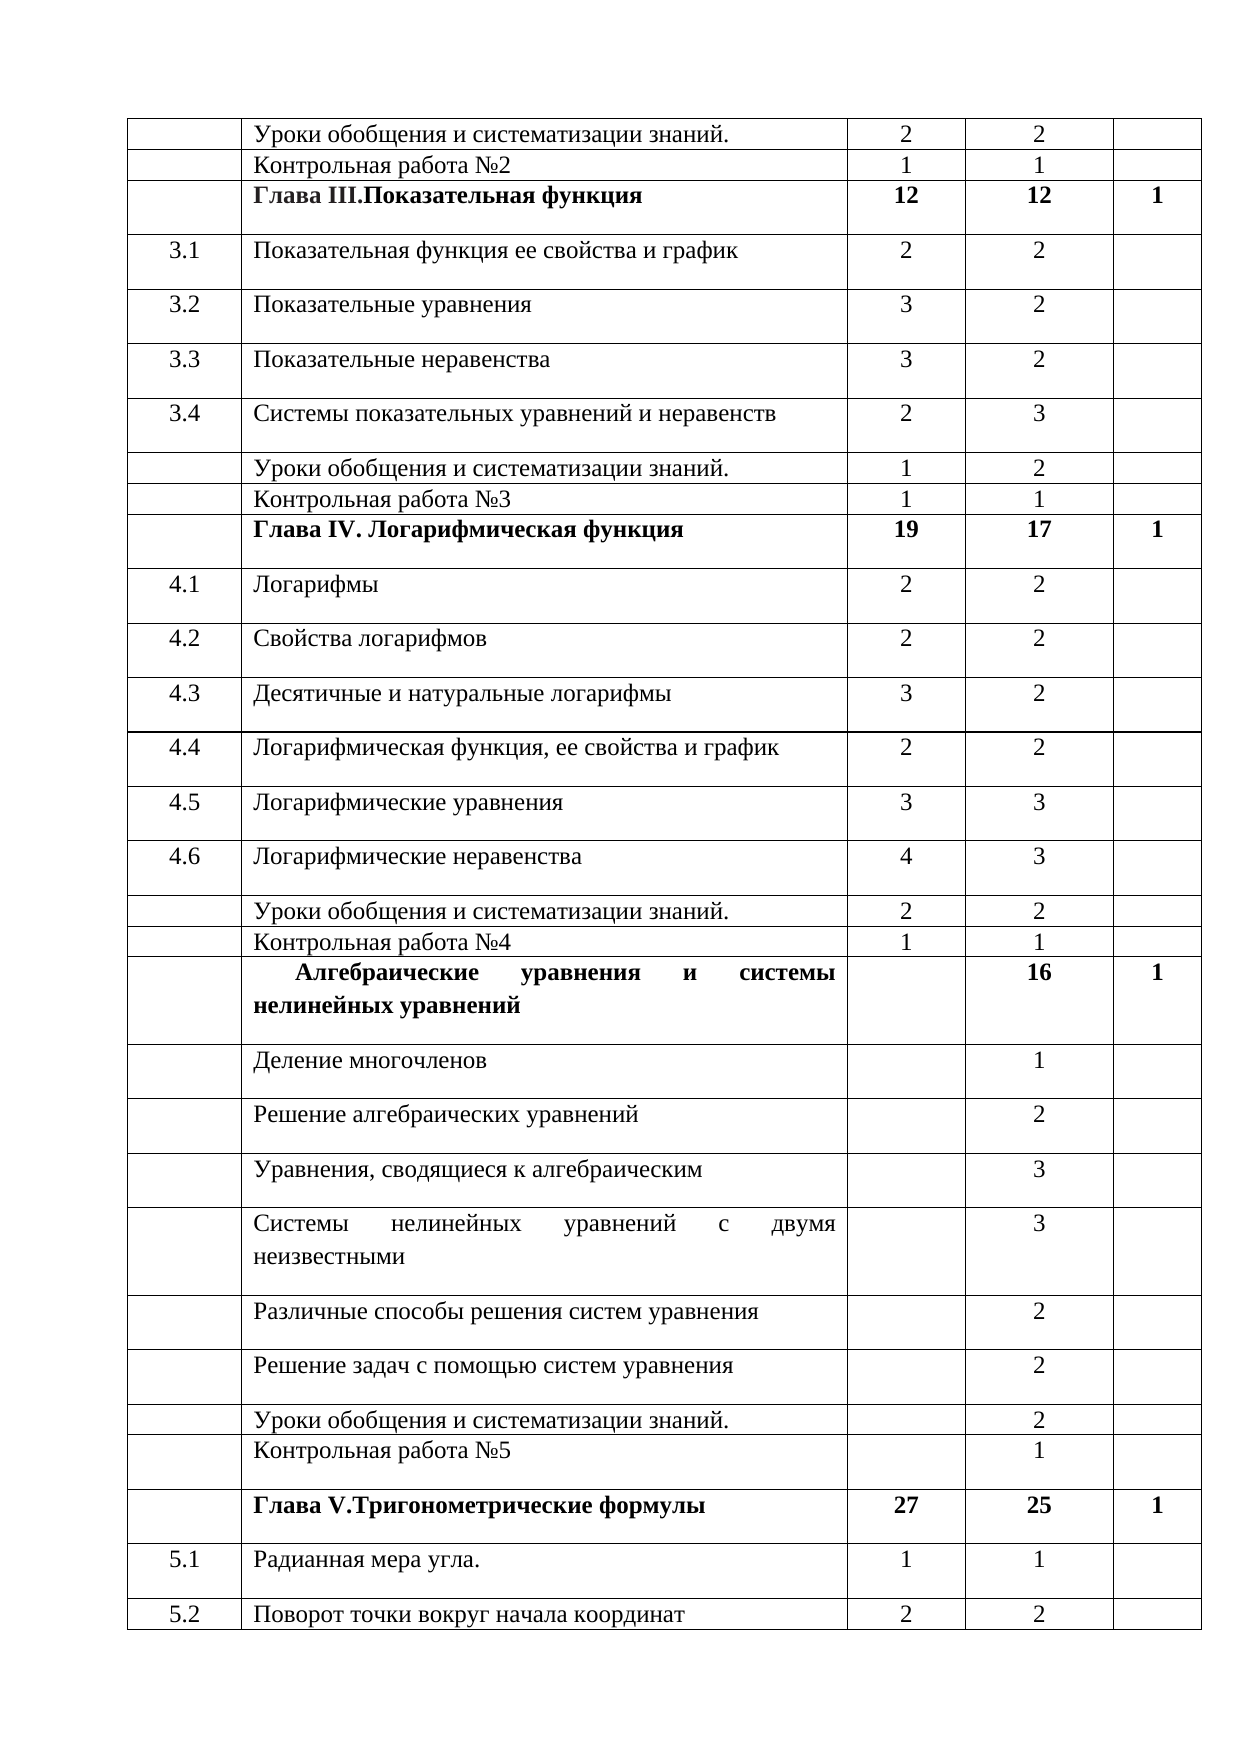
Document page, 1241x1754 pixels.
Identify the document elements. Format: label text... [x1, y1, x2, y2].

table_cell Контрольная работа №2 [242, 150, 847, 179]
table_cell 4.5 [128, 787, 241, 840]
table_cell 2 [966, 1405, 1113, 1434]
table_cell 2 [848, 1599, 965, 1628]
table_cell 1 [848, 927, 965, 956]
table_cell Системы показательных уравнений и неравенств [242, 399, 847, 452]
table_cell [1114, 678, 1201, 731]
table_cell Контрольная работа №4 [242, 927, 847, 956]
table_cell 1 [966, 484, 1113, 513]
table_cell [1114, 1099, 1201, 1153]
table_cell 3 [966, 1208, 1113, 1295]
table_cell 2 [848, 399, 965, 452]
table_cell [1114, 841, 1201, 895]
table_cell 1 [966, 1435, 1113, 1489]
table_cell [128, 1099, 241, 1153]
table_cell 2 [966, 119, 1113, 149]
table_cell [128, 1350, 241, 1404]
table_cell [1114, 624, 1201, 677]
table_cell Деление многочленов [242, 1045, 847, 1098]
table_cell Глава III.Показательная функция [242, 181, 847, 234]
table_cell [848, 1099, 965, 1153]
table_cell [848, 1350, 965, 1404]
table_cell [848, 1045, 965, 1098]
table_cell 2 [848, 733, 965, 786]
table_cell [128, 1296, 241, 1349]
table_cell 2 [966, 624, 1113, 677]
table_cell 2 [966, 1350, 1113, 1404]
table_cell [1114, 290, 1201, 343]
table_cell [1114, 119, 1201, 149]
table_cell 2 [966, 344, 1113, 397]
table_cell [1114, 787, 1201, 840]
table_cell 1 [966, 1544, 1113, 1598]
table_cell 19 [848, 515, 965, 568]
table_cell 1 [848, 484, 965, 513]
table_cell 2 [966, 290, 1113, 343]
table_cell [1114, 1435, 1201, 1489]
table_cell Уроки обобщения и систематизации знаний. [242, 1405, 847, 1434]
table_cell 3 [848, 344, 965, 397]
table_cell 2 [848, 569, 965, 622]
table_cell 3.2 [128, 290, 241, 343]
table_cell [1114, 453, 1201, 483]
table_cell 3 [848, 678, 965, 731]
table_cell 12 [848, 181, 965, 234]
table_cell 2 [848, 896, 965, 926]
table_cell Радианная мера угла. [242, 1544, 847, 1598]
table_cell Различные способы решения систем уравнения [242, 1296, 847, 1349]
table_cell [128, 1154, 241, 1207]
table_cell 1 [848, 1544, 965, 1598]
table_cell 3 [966, 787, 1113, 840]
table_cell [128, 957, 241, 1044]
table_cell 1 [1114, 1490, 1201, 1543]
table_cell 3 [966, 841, 1113, 895]
table_cell 2 [966, 733, 1113, 786]
table_cell [1114, 1296, 1201, 1349]
table_cell 3.4 [128, 399, 241, 452]
table_cell 2 [966, 453, 1113, 483]
table_cell [1114, 484, 1201, 513]
table_cell [128, 181, 241, 234]
table_cell 2 [966, 569, 1113, 622]
table_cell Показательные уравнения [242, 290, 847, 343]
table_cell 3.3 [128, 344, 241, 397]
table_cell 5.2 [128, 1599, 241, 1628]
table_cell [128, 1435, 241, 1489]
table_cell Показательные неравенства [242, 344, 847, 397]
table_cell [1114, 1405, 1201, 1434]
table_cell [128, 484, 241, 513]
table_cell 2 [966, 678, 1113, 731]
table_cell Логарифмы [242, 569, 847, 622]
table_cell Поворот точки вокруг начала координат [242, 1599, 847, 1628]
table_cell Контрольная работа №5 [242, 1435, 847, 1489]
table_cell 1 [966, 150, 1113, 179]
table_cell 2 [966, 1099, 1113, 1153]
table_cell Свойства логарифмов [242, 624, 847, 677]
table_cell Логарифмические уравнения [242, 787, 847, 840]
table_cell [128, 1208, 241, 1295]
table_cell [128, 1405, 241, 1434]
table_cell 2 [966, 235, 1113, 288]
table_cell Контрольная работа №3 [242, 484, 847, 513]
table_cell 16 [966, 957, 1113, 1044]
table_cell Системы нелинейных уравнений с двумя неизвестными [242, 1208, 847, 1295]
table_cell [128, 515, 241, 568]
table_cell 1 [966, 1045, 1113, 1098]
table_cell [1114, 235, 1201, 288]
table_cell 1 [966, 927, 1113, 956]
table_cell 1 [1114, 181, 1201, 234]
table_cell 1 [1114, 515, 1201, 568]
table_cell [848, 1405, 965, 1434]
table_cell Уравнения, сводящиеся к алгебраическим [242, 1154, 847, 1207]
table_cell 25 [966, 1490, 1113, 1543]
table_cell [1114, 399, 1201, 452]
table_cell 4.1 [128, 569, 241, 622]
table_cell 1 [1114, 957, 1201, 1044]
table_cell [1114, 1045, 1201, 1098]
table_cell [128, 1490, 241, 1543]
table_cell [128, 119, 241, 149]
table_cell [1114, 344, 1201, 397]
table_cell [1114, 150, 1201, 179]
table_cell 4.2 [128, 624, 241, 677]
table_cell 2 [848, 235, 965, 288]
table_cell [128, 896, 241, 926]
table_cell 2 [966, 896, 1113, 926]
table_cell [128, 150, 241, 179]
table_cell [848, 1208, 965, 1295]
table_cell [128, 453, 241, 483]
table_cell 4.6 [128, 841, 241, 895]
table_cell [1114, 1350, 1201, 1404]
table_cell Уроки обобщения и систематизации знаний. [242, 119, 847, 149]
table_cell 3 [848, 787, 965, 840]
table_cell Решение алгебраических уравнений [242, 1099, 847, 1153]
table_cell Алгебраические уравнения и системы нелинейных уравнений [242, 957, 847, 1044]
table_cell 3.1 [128, 235, 241, 288]
table_cell [1114, 896, 1201, 926]
table_cell [1114, 569, 1201, 622]
table_cell [1114, 1154, 1201, 1207]
table_cell 2 [966, 1296, 1113, 1349]
table_cell Логарифмическая функция, ее свойства и график [242, 733, 847, 786]
table_cell 5.1 [128, 1544, 241, 1598]
table_cell 12 [966, 181, 1113, 234]
table_cell [128, 1045, 241, 1098]
table_cell Решение задач с помощью систем уравнения [242, 1350, 847, 1404]
table_cell [1114, 1208, 1201, 1295]
table_cell Показательная функция ее свойства и график [242, 235, 847, 288]
table_cell 1 [848, 453, 965, 483]
table_cell 27 [848, 1490, 965, 1543]
table_cell 1 [848, 150, 965, 179]
table_cell [1114, 927, 1201, 956]
table_cell 4.4 [128, 733, 241, 786]
table_cell [1114, 733, 1201, 786]
table_cell [848, 1154, 965, 1207]
table_cell Глава V.Тригонометрические формулы [242, 1490, 847, 1543]
table_cell Уроки обобщения и систематизации знаний. [242, 896, 847, 926]
table_cell 17 [966, 515, 1113, 568]
table_cell [1114, 1599, 1201, 1628]
table_cell 2 [966, 1599, 1113, 1628]
table_cell 2 [848, 624, 965, 677]
table_cell 2 [848, 119, 965, 149]
table_cell Глава IV. Логарифмическая функция [242, 515, 847, 568]
table_cell 4 [848, 841, 965, 895]
table_cell 3 [966, 399, 1113, 452]
table_cell [848, 1296, 965, 1349]
table_cell 4.3 [128, 678, 241, 731]
table_cell [1114, 1544, 1201, 1598]
table_cell Логарифмические неравенства [242, 841, 847, 895]
table_cell [848, 957, 965, 1044]
table_cell [128, 927, 241, 956]
table_cell [848, 1435, 965, 1489]
table_cell 3 [848, 290, 965, 343]
table_cell Десятичные и натуральные логарифмы [242, 678, 847, 731]
table_cell Уроки обобщения и систематизации знаний. [242, 453, 847, 483]
table_cell 3 [966, 1154, 1113, 1207]
